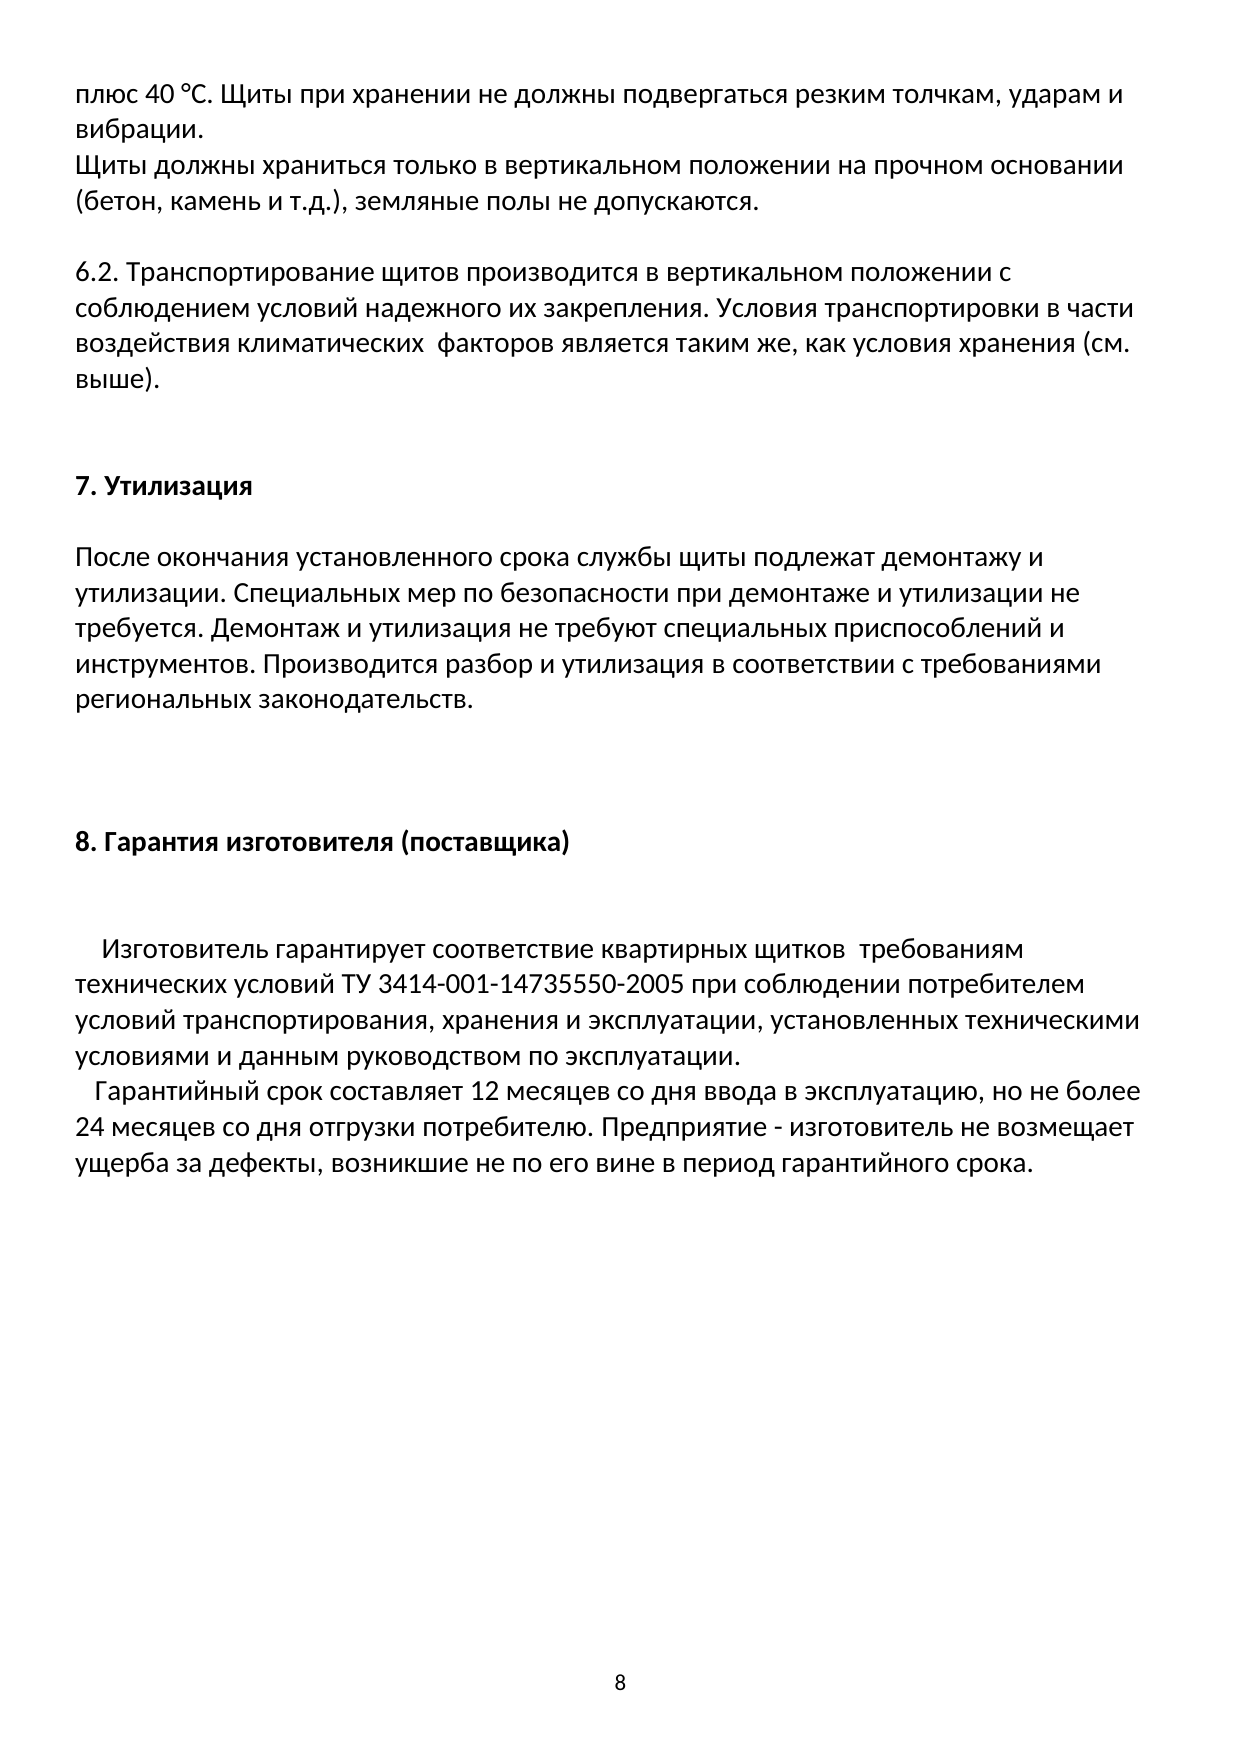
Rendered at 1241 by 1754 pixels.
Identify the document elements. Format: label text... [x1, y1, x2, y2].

text 7. Утилизация [75, 467, 1165, 502]
text 8. Гарантия изготовителя (поставщика) [75, 823, 1165, 859]
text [75, 75, 1165, 146]
text Гарантийный срок составляет 12 месяцев со дня ввода в эксплуатацию, но не более 24 месяцев со дня отгрузки потребителю. Предприятие - изготовитель не возмещает ущерба за дефекты, возникшие не по его вине в период гарантийного срока. [75, 1072, 1165, 1179]
text После окончания установленного срока службы щиты подлежат демонтажу и утилизации. Специальных мер по безопасности при демонтаже и утилизации не требуется. Демонтаж и утилизация не требуют специальных приспособлений и инструментов. Производится разбор и утилизация в соответствии с требованиями региональных законодательств. [75, 538, 1165, 716]
text Изготовитель гарантирует соответствие квартирных щитков требованиям технических условий ТУ 3414-001-14735550-2005 при соблюдении потребителем условий транспортирования, хранения и эксплуатации, установленных техническими условиями и данным руководством по эксплуатации. [75, 930, 1165, 1072]
text 6.2. Транспортирование щитов производится в вертикальном положении с соблюдением условий надежного их закрепления. Условия транспортировки в части воздействия климатических факторов является таким же, как условия хранения (см. выше). [75, 253, 1165, 396]
text Щиты должны храниться только в вертикальном положении на прочном основании (бетон, камень и т.д.), земляные полы не допускаются. [75, 146, 1165, 217]
